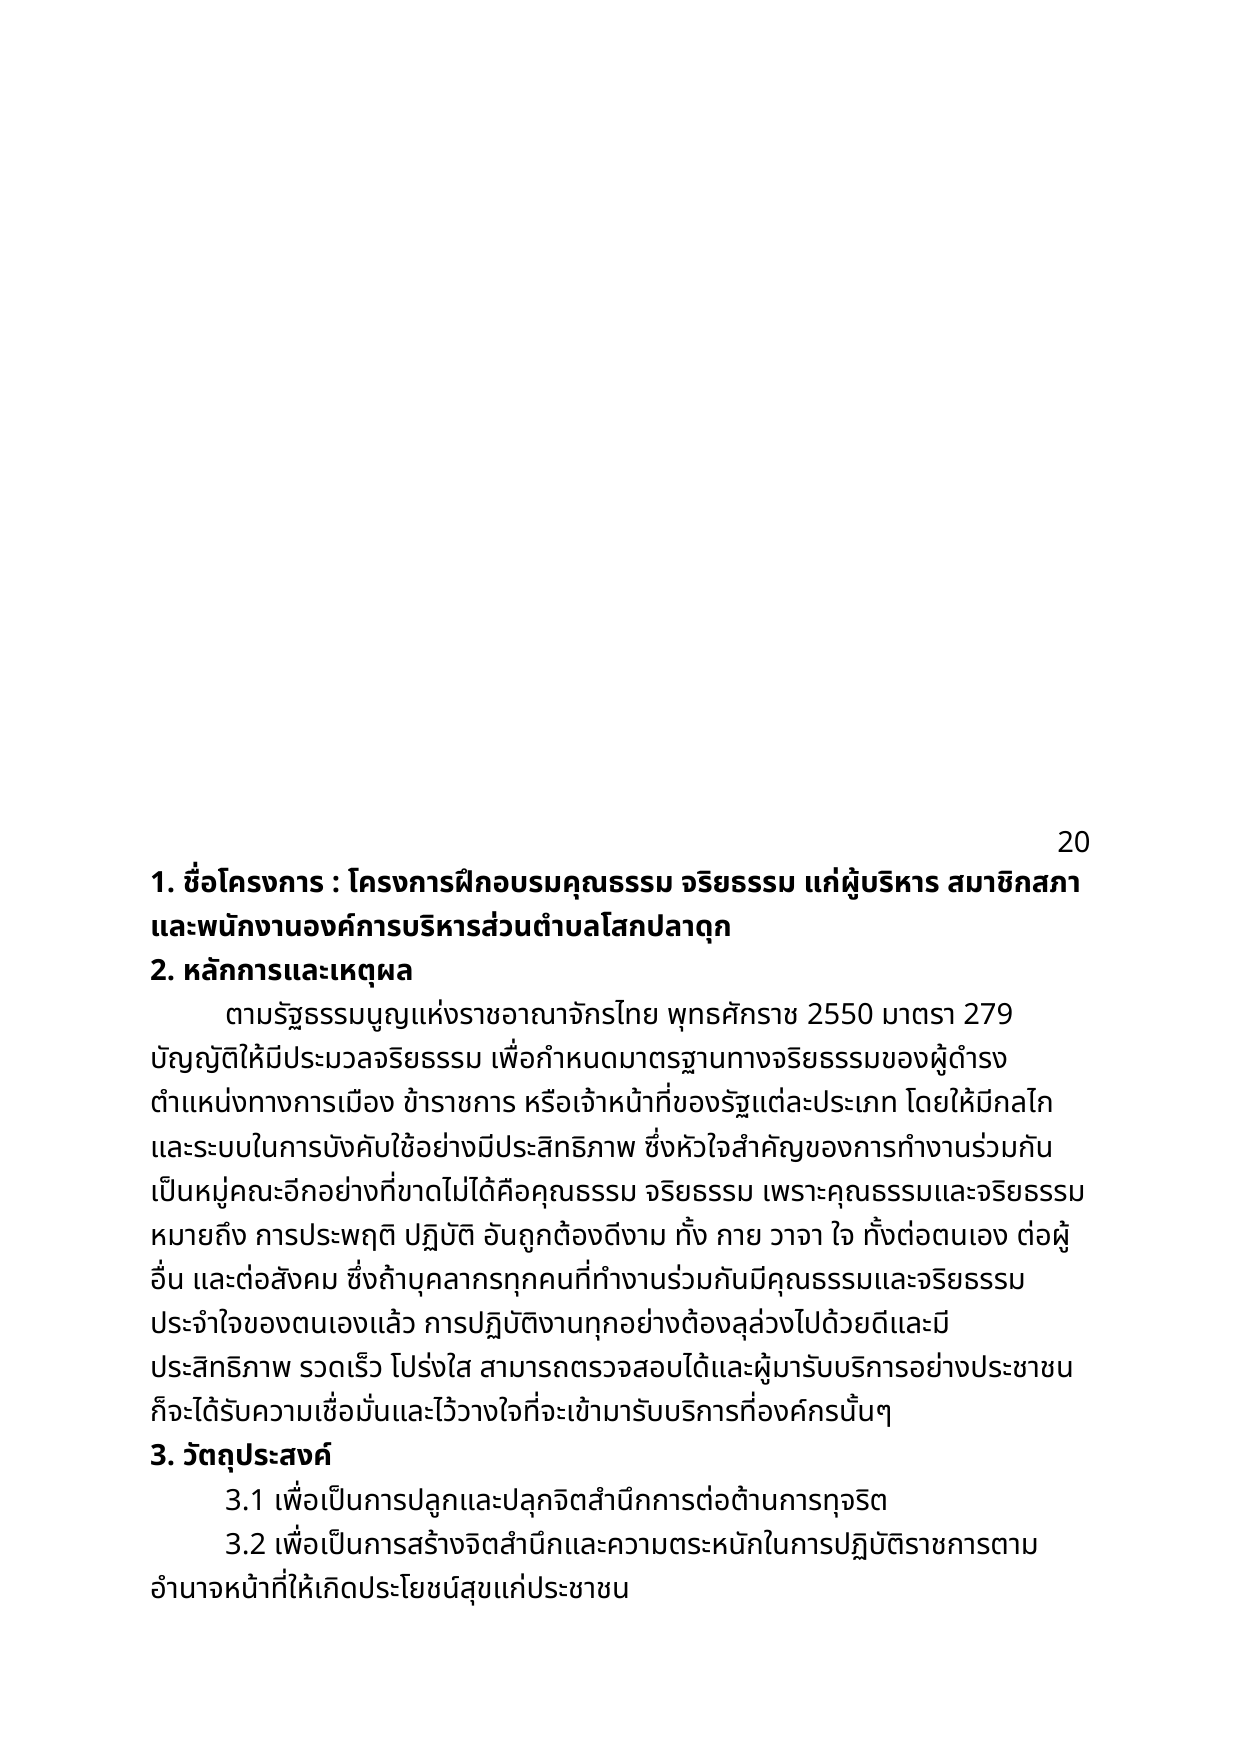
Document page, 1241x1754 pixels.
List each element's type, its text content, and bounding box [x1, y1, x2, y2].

text 1. ชื่อโครงการ : โครงการฝึกอบรมคุณธรรม จริยธรรม แก่ผู้บริหาร สมาชิกสภา และพนักงานองค์การบริหารส่วนตำบลโสกปลาดุก [150, 861, 1090, 949]
text 2. หลักการและเหตุผล [150, 949, 1090, 994]
text 3. วัตถุประสงค์ [150, 1434, 1090, 1479]
text ตามรัฐธรรมนูญแห่งราชอาณาจักรไทย พุทธศักราช 2550 มาตรา 279 บัญญัติให้มีประมวลจริยธรรม เพื่อกำหนดมาตรฐานทางจริยธรรมของผู้ดำรงตำแหน่งทางการเมือง ข้าราชการ หรือเจ้าหน้าที่ของรัฐแต่ละประเภท โดยให้มีกลไกและระบบในการบังคับใช้อย่างมีประสิทธิภาพ ซึ่งหัวใจสำคัญของการทำงานร่วมกันเป็นหมู่คณะอีกอย่างที่ขาดไม่ได้คือคุณธรรม จริยธรรม เพราะคุณธรรมและจริยธรรม หมายถึง การประพฤติ ปฏิบัติ อันถูกต้องดีงาม ทั้ง กาย วาจา ใจ ทั้งต่อตนเอง ต่อผู้อื่น และต่อสังคม ซึ่งถ้าบุคลากรทุกคนที่ทำงานร่วมกันมีคุณธรรมและจริยธรรมประจำใจของตนเองแล้ว การปฏิบัติงานทุกอย่างต้องลุล่วงไปด้วยดีและมีประสิทธิภาพ รวดเร็ว โปร่งใส สามารถตรวจสอบได้และผู้มารับบริการอย่างประชาชนก็จะได้รับความเชื่อมั่นและไว้วางใจที่จะเข้ามารับบริการที่องค์กรนั้นๆ [150, 994, 1090, 1434]
text 3.2 เพื่อเป็นการสร้างจิตสำนึกและความตระหนักในการปฏิบัติราชการตามอำนาจหน้าที่ให้เกิดประโยชน์สุขแก่ประชาชน [150, 1523, 1090, 1611]
text 20 [150, 821, 1090, 861]
text 3.1 เพื่อเป็นการปลูกและปลุกจิตสำนึกการต่อต้านการทุจริต [150, 1479, 1090, 1523]
